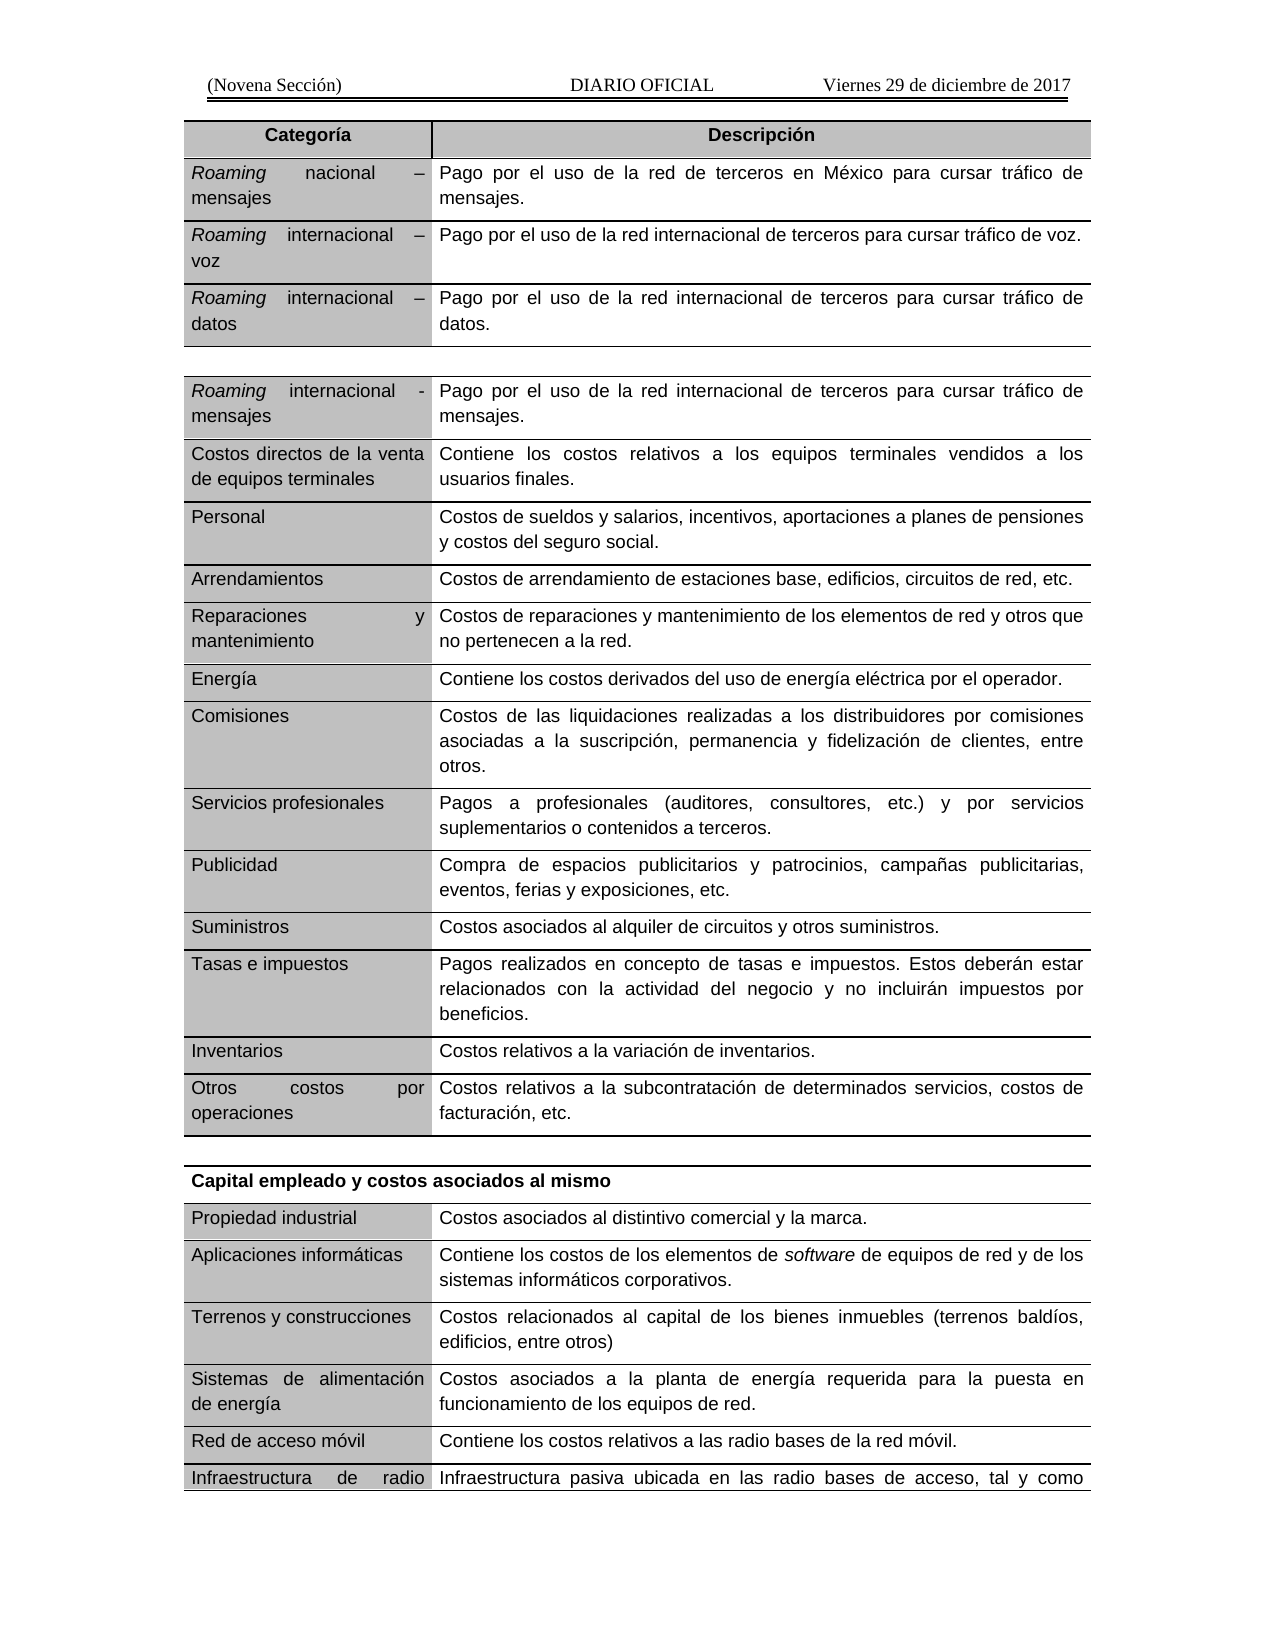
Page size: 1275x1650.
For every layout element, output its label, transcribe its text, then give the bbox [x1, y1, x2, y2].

table_cell Pagos a profesionales (auditores, consultores, etc.) y por servicios suplementarios o contenidos a terceros. [432, 789, 1091, 850]
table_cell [432, 1465, 1091, 1489]
table_cell Arrendamientos [184, 566, 432, 601]
table_cell Costos de las liquidaciones realizadas a los distribuidores por comisiones asociadas a la suscripción, permanencia y fidelización de clientes, entre otros. [432, 702, 1091, 788]
table_cell Reparaciones y mantenimiento [184, 603, 432, 663]
table_cell Tasas e impuestos [184, 951, 432, 1036]
table_cell Costos asociados al distintivo comercial y la marca. [432, 1204, 1091, 1239]
table_cell Roaming internacional – voz [184, 222, 432, 283]
table_header Pago por el uso de la red internacional de terceros para cursar tráfico de mensajes. [432, 377, 1091, 438]
table_cell Servicios profesionales [184, 789, 432, 850]
table_cell Costos relacionados al capital de los bienes inmuebles (terrenos baldíos, edificios, entre otros) [432, 1303, 1091, 1364]
table_cell Suministros [184, 913, 432, 949]
table_cell Red de acceso móvil [184, 1427, 432, 1463]
table_header Categoría [184, 122, 431, 157]
table_header Roaming internacional - mensajes [184, 377, 432, 438]
table_cell Sistemas de alimentación de energía [184, 1365, 432, 1426]
table_cell Terrenos y construcciones [184, 1303, 432, 1364]
table_cell Costos relativos a la variación de inventarios. [432, 1038, 1091, 1073]
table_cell Roaming internacional – datos [184, 285, 432, 346]
table_cell Contiene los costos relativos a las radio bases de la red móvil. [432, 1427, 1091, 1463]
table_cell Pago por el uso de la red internacional de terceros para cursar tráfico de datos. [432, 285, 1091, 346]
table_cell Costos asociados a la planta de energía requerida para la puesta en funcionamiento de los equipos de red. [432, 1365, 1091, 1426]
table_cell Comisiones [184, 702, 432, 788]
table_cell Pago por el uso de la red de terceros en México para cursar tráfico de mensajes. [432, 159, 1091, 220]
table_cell Personal [184, 503, 432, 564]
table_cell Costos directos de la venta de equipos terminales [184, 440, 432, 501]
table_cell Costos de reparaciones y mantenimiento de los elementos de red y otros que no pertenecen a la red. [432, 603, 1091, 663]
table_cell Costos relativos a la subcontratación de determinados servicios, costos de facturación, etc. [432, 1075, 1091, 1135]
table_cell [184, 1465, 432, 1489]
table_cell Propiedad industrial [184, 1204, 432, 1239]
table_cell Compra de espacios publicitarios y patrocinios, campañas publicitarias, eventos, ferias y exposiciones, etc. [432, 851, 1091, 912]
table_cell Otros costos por operaciones [184, 1075, 432, 1135]
table_cell Contiene los costos de los elementos de software de equipos de red y de los sistemas informáticos corporativos. [432, 1241, 1091, 1302]
table_cell Contiene los costos relativos a los equipos terminales vendidos a los usuarios finales. [432, 440, 1091, 501]
table_cell Costos asociados al alquiler de circuitos y otros suministros. [432, 913, 1091, 949]
table_cell Aplicaciones informáticas [184, 1241, 432, 1302]
table_cell Contiene los costos derivados del uso de energía eléctrica por el operador. [432, 665, 1091, 701]
table_cell Publicidad [184, 851, 432, 912]
table_cell Pagos realizados en concepto de tasas e impuestos. Estos deberán estar relacionados con la actividad del negocio y no incluirán impuestos por beneficios. [432, 951, 1091, 1036]
table_cell Inventarios [184, 1038, 432, 1073]
table_header Capital empleado y costos asociados al mismo [184, 1167, 1091, 1202]
table_header Descripción [433, 122, 1091, 157]
table_cell Costos de arrendamiento de estaciones base, edificios, circuitos de red, etc. [432, 566, 1091, 601]
table_cell Pago por el uso de la red internacional de terceros para cursar tráfico de voz. [432, 222, 1091, 283]
table_cell Energía [184, 665, 432, 701]
table_cell Roaming nacional – mensajes [184, 159, 432, 220]
table_cell Costos de sueldos y salarios, incentivos, aportaciones a planes de pensiones y costos del seguro social. [432, 503, 1091, 564]
